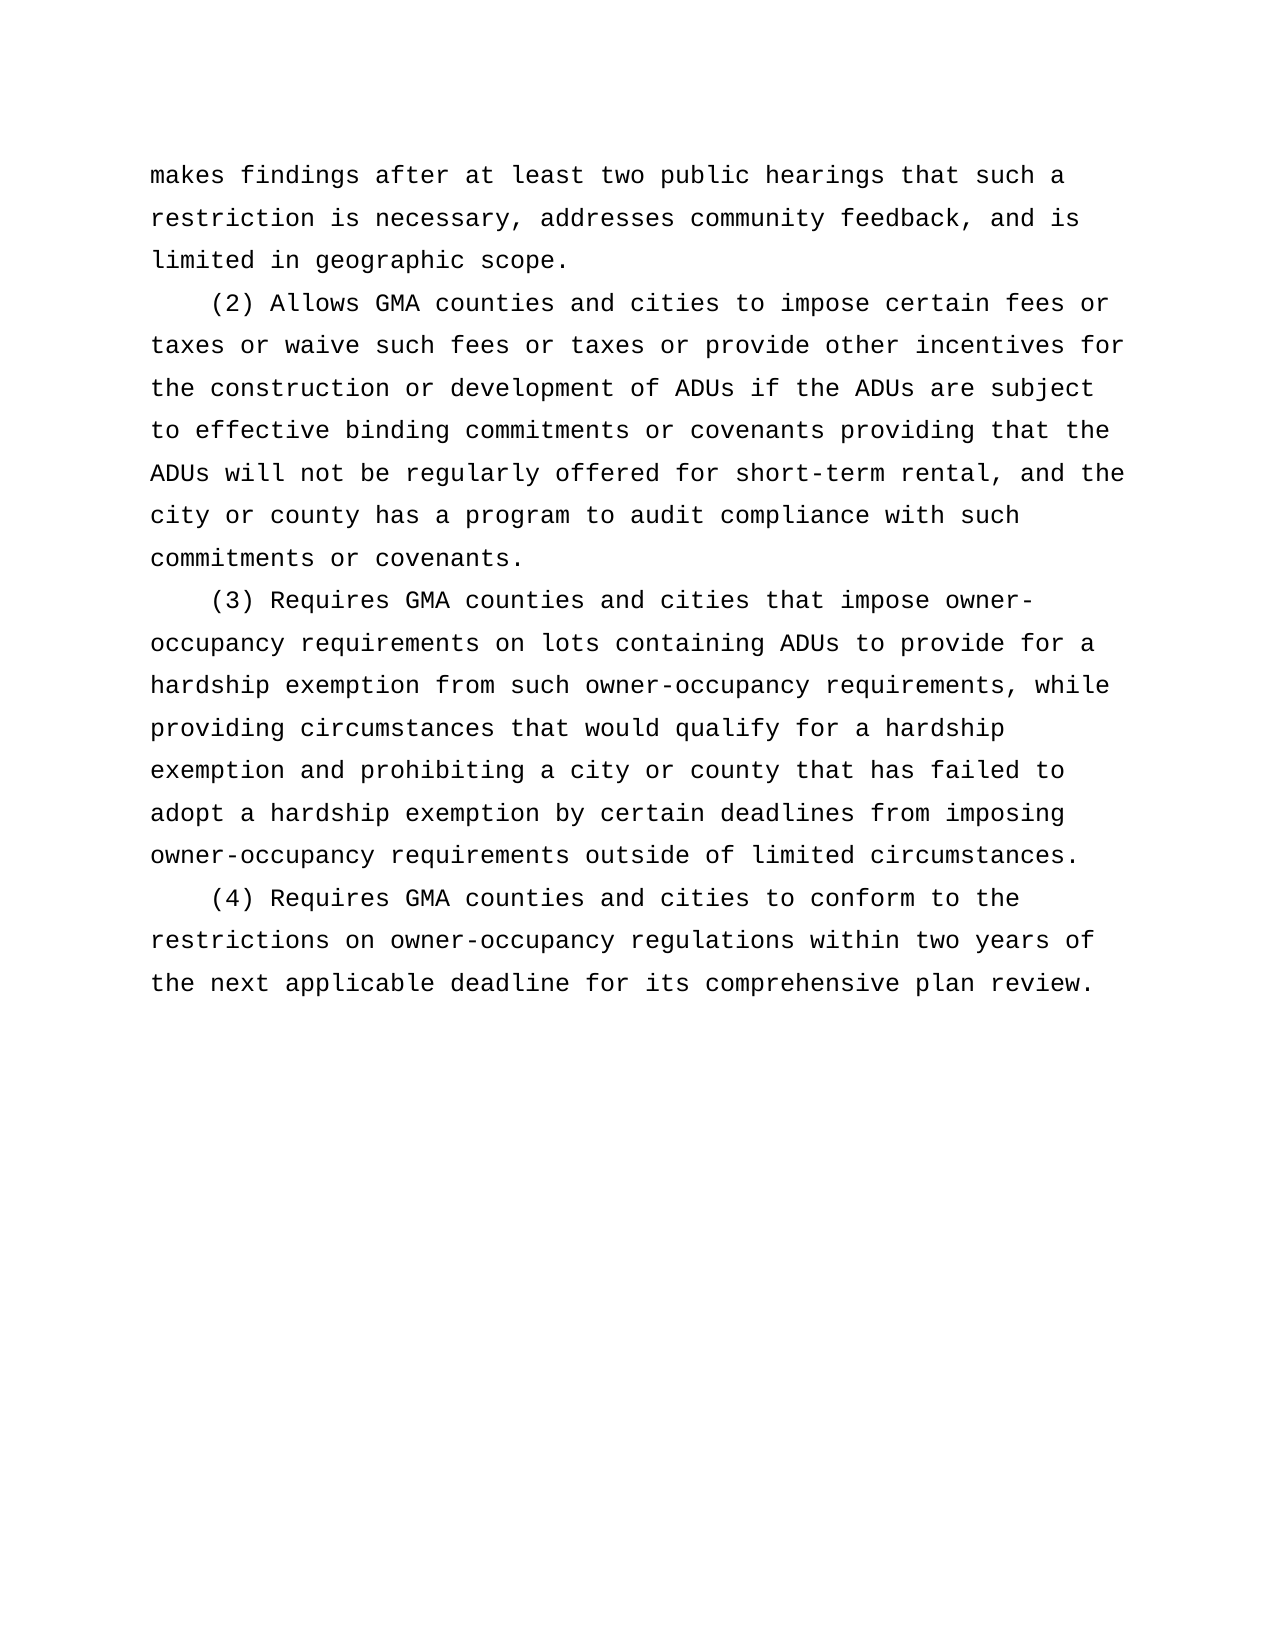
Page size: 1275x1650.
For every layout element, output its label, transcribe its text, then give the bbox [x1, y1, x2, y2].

text (3) Requires GMA counties and cities that impose owner-occupancy requirements on lots containing ADUs to provide for a hardship exemption from such owner-occupancy requirements, while providing circumstances that would qualify for a hardship exemption and prohibiting a city or county that has failed to adopt a hardship exemption by certain deadlines from imposing owner-occupancy requirements outside of limited circumstances. [150, 575, 1125, 872]
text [150, 150, 1125, 277]
text (4) Requires GMA counties and cities to conform to the restrictions on owner-occupancy regulations within two years of the next applicable deadline for its comprehensive plan review. [150, 872, 1125, 1000]
text (2) Allows GMA counties and cities to impose certain fees or taxes or waive such fees or taxes or provide other incentives for the construction or development of ADUs if the ADUs are subject to effective binding commitments or covenants providing that the ADUs will not be regularly offered for short-term rental, and the city or county has a program to audit compliance with such commitments or covenants. [150, 277, 1125, 575]
